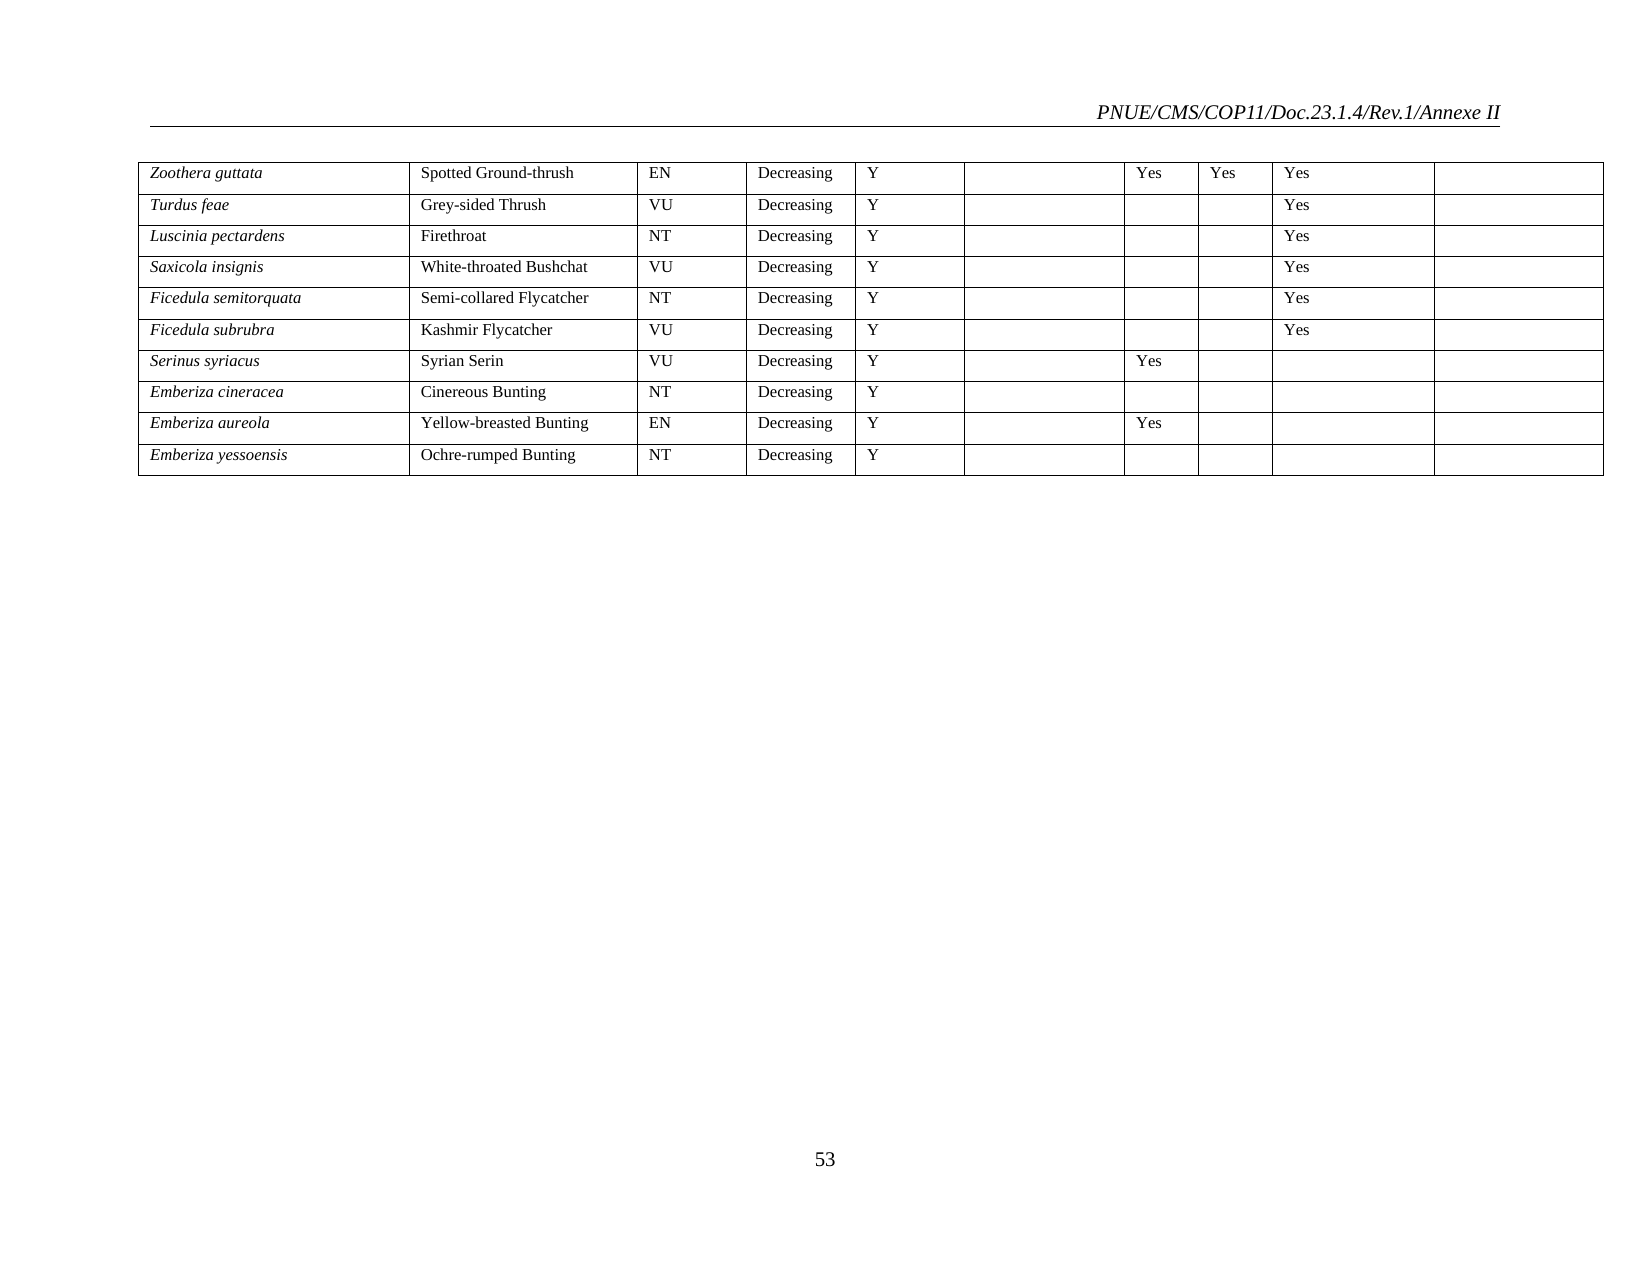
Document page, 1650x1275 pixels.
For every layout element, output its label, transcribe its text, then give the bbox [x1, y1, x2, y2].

table_cell [1273, 351, 1434, 381]
table_cell White-throated Bushchat [410, 257, 637, 287]
table_cell Y [856, 226, 964, 256]
table_cell Yes [1273, 288, 1434, 318]
table_cell [1435, 257, 1603, 287]
table_cell EN [638, 413, 746, 443]
table_cell Ochre-rumped Bunting [410, 445, 637, 475]
table_cell Decreasing [747, 445, 855, 475]
table_cell [1199, 382, 1272, 412]
table_cell Yellow-breasted Bunting [410, 413, 637, 443]
table_cell [1199, 445, 1272, 475]
table_cell [1435, 320, 1603, 350]
table_cell [1273, 382, 1434, 412]
table_cell [1435, 445, 1603, 475]
table_cell Emberiza yessoensis [139, 445, 409, 475]
table_cell [1435, 288, 1603, 318]
table_cell Kashmir Flycatcher [410, 320, 637, 350]
table_cell [965, 195, 1124, 225]
table_cell [1435, 163, 1603, 193]
table_cell Y [856, 382, 964, 412]
table_cell Y [856, 413, 964, 443]
table_cell Yes [1273, 257, 1434, 287]
table_cell Firethroat [410, 226, 637, 256]
table_cell Yes [1273, 163, 1434, 193]
table_cell Y [856, 163, 964, 193]
table_cell Ficedula semitorquata [139, 288, 409, 318]
table_cell Yes [1199, 163, 1272, 193]
table_cell Serinus syriacus [139, 351, 409, 381]
table_cell Turdus feae [139, 195, 409, 225]
table_cell [1273, 413, 1434, 443]
table_cell [1435, 226, 1603, 256]
table_cell [965, 163, 1124, 193]
table_cell Yes [1273, 320, 1434, 350]
table_cell Decreasing [747, 351, 855, 381]
table_cell Yes [1273, 195, 1434, 225]
table_cell Decreasing [747, 163, 855, 193]
table_cell Decreasing [747, 257, 855, 287]
table_cell Yes [1125, 413, 1198, 443]
table_cell [1199, 195, 1272, 225]
table_cell [1125, 257, 1198, 287]
table_cell Decreasing [747, 288, 855, 318]
table_cell [1199, 351, 1272, 381]
table_cell [1199, 320, 1272, 350]
table_cell [1125, 382, 1198, 412]
table_cell VU [638, 257, 746, 287]
table_cell Emberiza cineracea [139, 382, 409, 412]
table_cell VU [638, 195, 746, 225]
table_cell [1435, 195, 1603, 225]
table_cell [1125, 288, 1198, 318]
table_cell Y [856, 320, 964, 350]
table_cell [1199, 226, 1272, 256]
table_cell [1435, 413, 1603, 443]
table_cell [1199, 413, 1272, 443]
table_cell Ficedula subrubra [139, 320, 409, 350]
table_cell VU [638, 320, 746, 350]
table_cell Decreasing [747, 413, 855, 443]
table_cell Spotted Ground-thrush [410, 163, 637, 193]
table_cell [965, 288, 1124, 318]
table_cell Syrian Serin [410, 351, 637, 381]
table_cell [965, 226, 1124, 256]
table_cell [1435, 382, 1603, 412]
table_cell [965, 382, 1124, 412]
table_cell Decreasing [747, 195, 855, 225]
table_cell NT [638, 382, 746, 412]
table_cell Grey-sided Thrush [410, 195, 637, 225]
table_cell Y [856, 288, 964, 318]
table_cell Yes [1125, 163, 1198, 193]
table_cell [965, 320, 1124, 350]
table_cell [1125, 445, 1198, 475]
table_cell NT [638, 288, 746, 318]
table_cell [1125, 226, 1198, 256]
table_cell [1435, 351, 1603, 381]
table_cell VU [638, 351, 746, 381]
table_cell [1125, 195, 1198, 225]
table_cell Semi-collared Flycatcher [410, 288, 637, 318]
table_cell [1273, 445, 1434, 475]
table_cell Saxicola insignis [139, 257, 409, 287]
table_cell Decreasing [747, 226, 855, 256]
table_cell Luscinia pectardens [139, 226, 409, 256]
table_cell Y [856, 445, 964, 475]
table_cell Decreasing [747, 320, 855, 350]
table_cell Y [856, 351, 964, 381]
table_cell NT [638, 445, 746, 475]
table_cell Zoothera guttata [139, 163, 409, 193]
table_cell [1199, 288, 1272, 318]
table_cell [965, 413, 1124, 443]
table_cell [965, 445, 1124, 475]
table_cell Cinereous Bunting [410, 382, 637, 412]
table_cell Yes [1125, 351, 1198, 381]
table_cell Yes [1273, 226, 1434, 256]
table_cell Emberiza aureola [139, 413, 409, 443]
table_cell Decreasing [747, 382, 855, 412]
table_cell [1199, 257, 1272, 287]
table_cell Y [856, 257, 964, 287]
table_cell [965, 351, 1124, 381]
table_cell [1125, 320, 1198, 350]
table_cell NT [638, 226, 746, 256]
table_cell EN [638, 163, 746, 193]
table_cell [965, 257, 1124, 287]
table_cell Y [856, 195, 964, 225]
